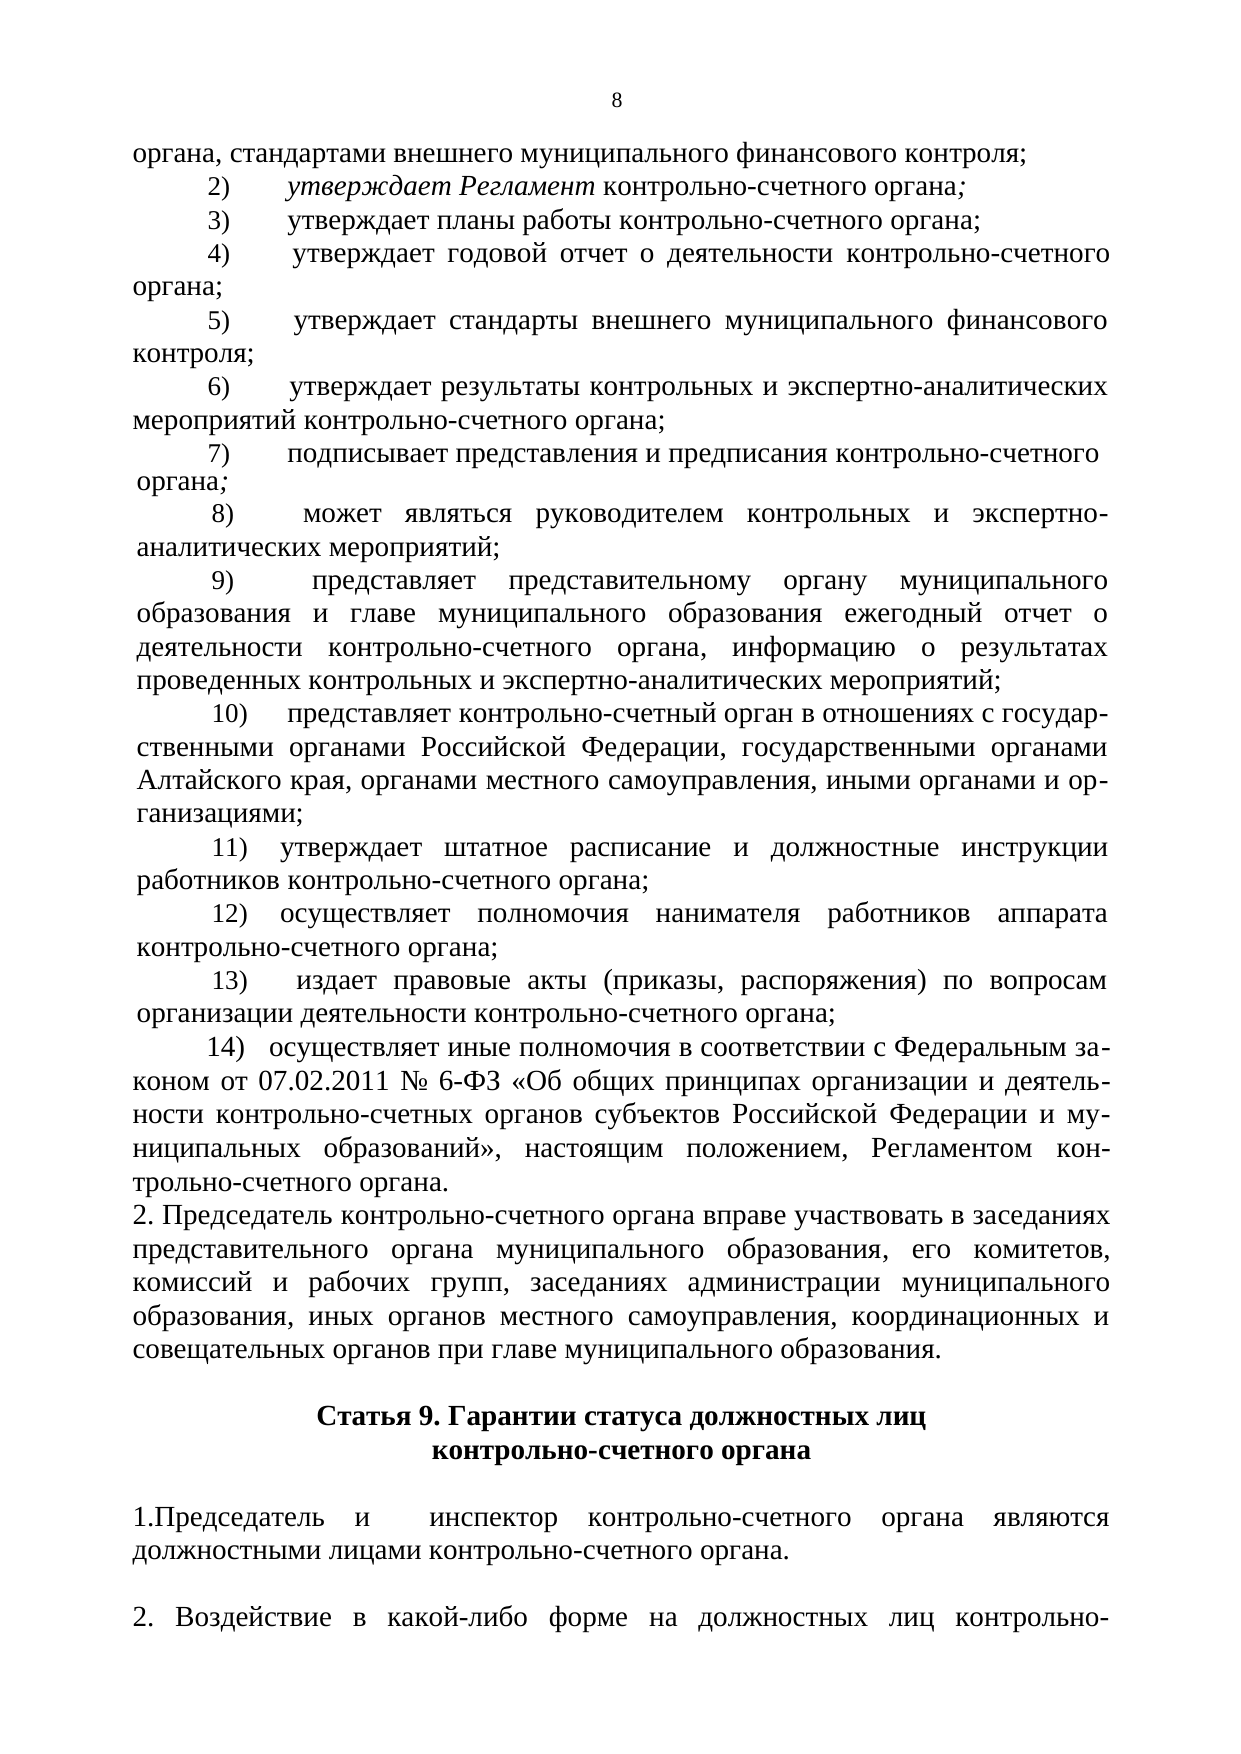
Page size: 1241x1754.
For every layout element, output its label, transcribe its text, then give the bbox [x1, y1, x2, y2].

text 1.Председатель и инспектор контрольно-счетного органа являются должностными лицами контрольно-счетного органа. [132, 1499, 1110, 1566]
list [132, 136, 1108, 169]
list осуществляет полномочия нанимателя работников аппарата контрольно-счетного органа; [136, 896, 1108, 963]
list утверждает штатное расписание и должностные инструкции работников контрольно-счетного органа; [136, 829, 1108, 896]
list утверждает годовой отчет о деятельности контрольно-счетного органа; [132, 236, 1110, 302]
text органа; [136, 469, 1110, 496]
list представляет контрольно-счетный орган в отношениях с государственными органами Российской Федерации, государственными органами Алтайского края, органами местного самоуправления, иными органами и организациями; [136, 696, 1108, 829]
list утверждает стандарты внешнего муниципального финансового контроля; [132, 302, 1108, 369]
list утверждает результаты контрольных и экспертно-аналитических мероприятий контрольно-счетного органа; [132, 369, 1108, 436]
list может являться руководителем контрольных и экспертноаналитических мероприятий; [136, 496, 1108, 563]
list представляет представительному органу муниципального образования и главе муниципального образования ежегодный отчет о деятельности контрольно-счетного органа, информацию о результатах проведенных контрольных и экспертно-аналитических мероприятий; [136, 563, 1108, 696]
text 2. Председатель контрольно-счетного органа вправе участвовать в заседаниях представительного органа муниципального образования, его комитетов, комиссий и рабочих групп, заседаниях администрации муниципального образования, иных органов местного самоуправления, координационных и совещательных органов при главе муниципального образования. [132, 1197, 1110, 1365]
list утверждает Регламент контрольно-счетного органа; [132, 169, 1110, 202]
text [132, 1599, 1110, 1633]
text 14) осуществляет иные полномочия в соответствии с Федеральным законом от 07.02.2011 № 6-ФЗ «Об общих принципах организации и деятельности контрольно-счетных органов субъектов Российской Федерации и муниципальных образований», настоящим положением, Регламентом контрольно-счетного органа. [132, 1029, 1110, 1197]
list подписывает представления и предписания контрольно-счетного [132, 436, 1110, 469]
list издает правовые акты (приказы, распоряжения) по вопросам организации деятельности контрольно-счетного органа; [136, 963, 1108, 1029]
list утверждает планы работы контрольно-счетного органа; [132, 202, 1110, 236]
text контрольно-счетного органа [132, 1432, 1110, 1466]
text Статья 9. Гарантии статуса должностных лиц [132, 1398, 1110, 1432]
